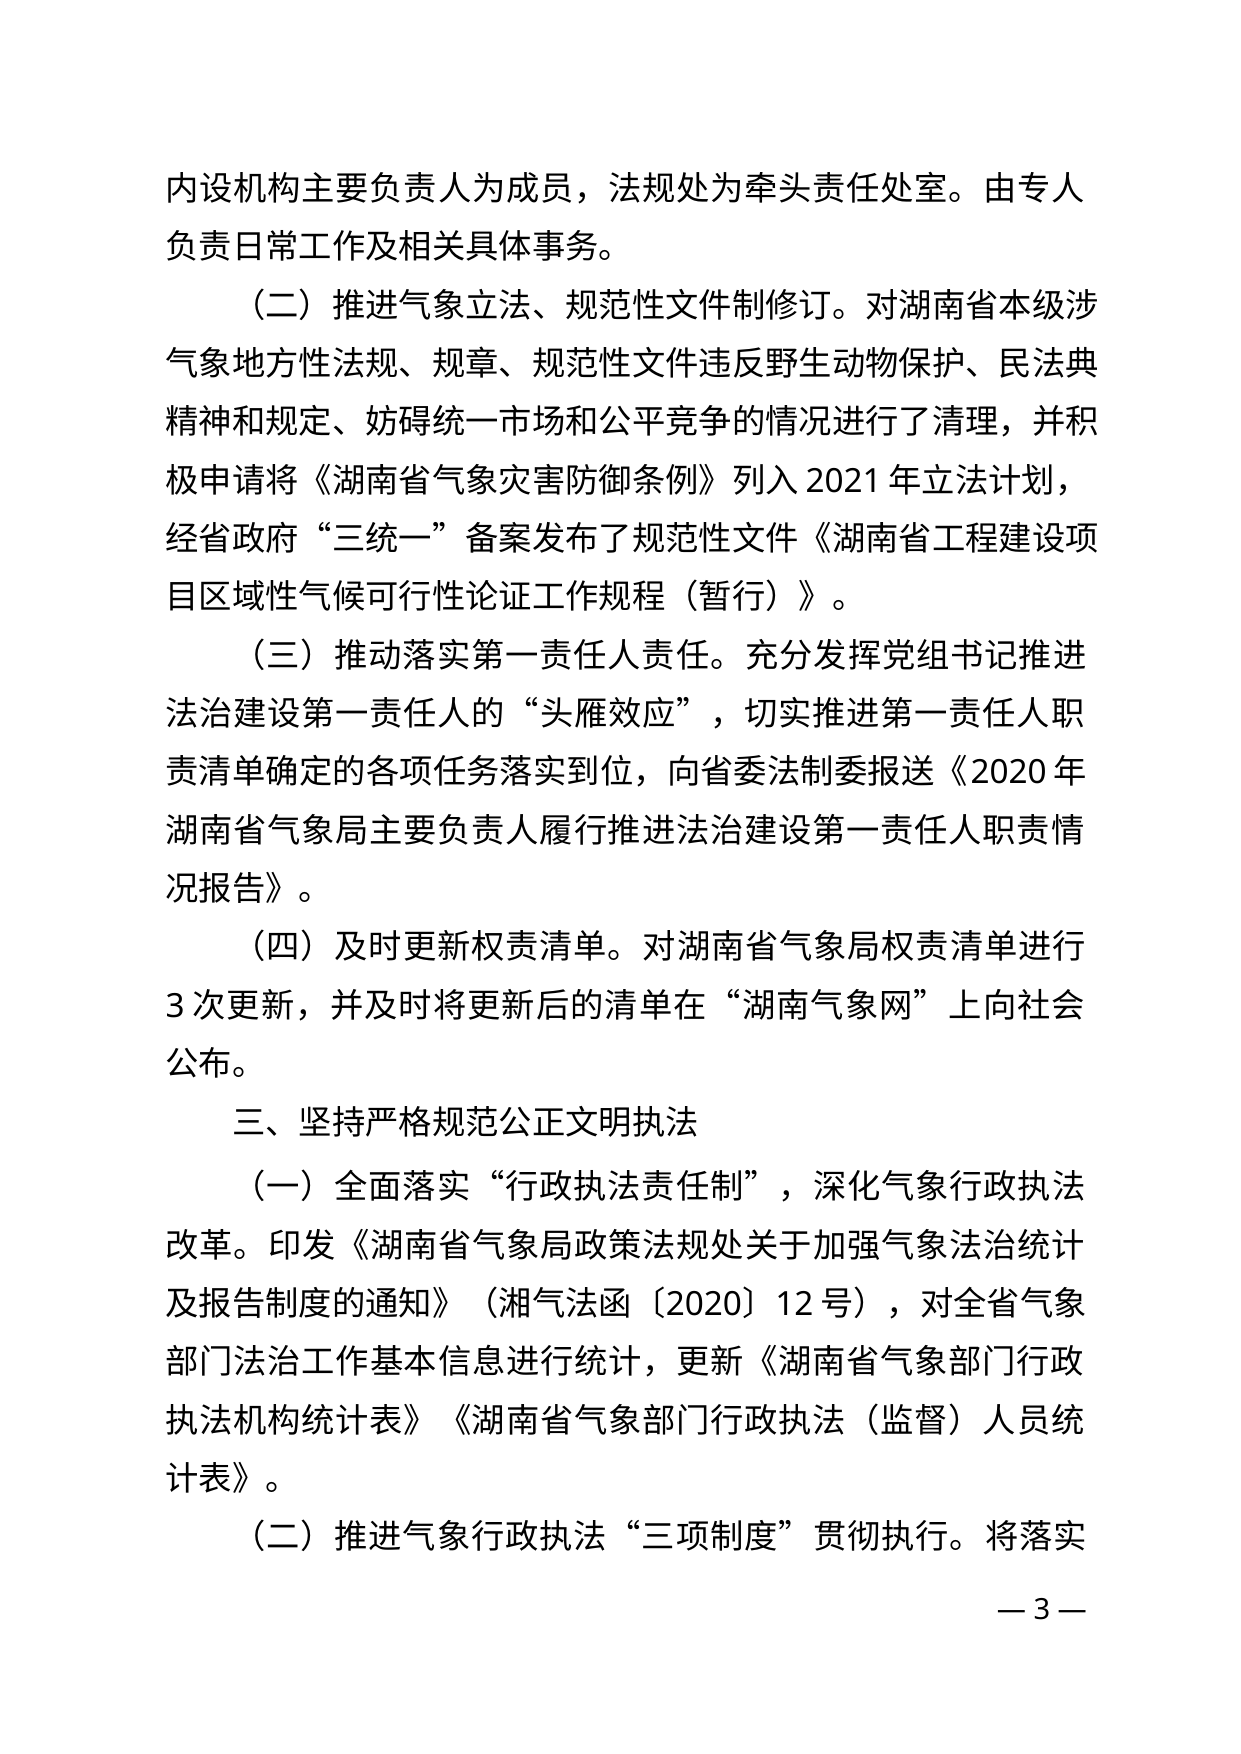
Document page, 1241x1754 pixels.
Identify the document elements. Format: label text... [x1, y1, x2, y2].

text （一） [165, 154, 1087, 271]
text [165, 1502, 1087, 1561]
text （三）推动落实第一责任人责任。充分发挥党组书记推进法治建设第一责任人的“头雁效应”，切实推进第一责任人职责清单确定的各项任务落实到位，向省委法制委报送《2020年湖南省气象局主要负责人履行推进法治建设第一责任人职责情况报告》。 [165, 621, 1087, 912]
text 三、坚持严格规范公正文明执法 [165, 1087, 1087, 1152]
text （二） [165, 271, 1107, 621]
text （一）全面落实“行政执法责任制”，深化气象行政执法改革。印发《湖南省气象局政策法规处关于加强气象法治统计及报告制度的通知》（湘气法函〔2020〕12号），对全省气象部门法治工作基本信息进行统计，更新《湖南省气象部门行政执法机构统计表》《湖南省气象部门行政执法（监督）人员统计表》。 [165, 1152, 1087, 1502]
text （四）及时更新权责清单。对湖南省气象局权责清单进行3次更新，并及时将更新后的清单在“湖南气象网”上向社会公布。 [165, 912, 1087, 1087]
